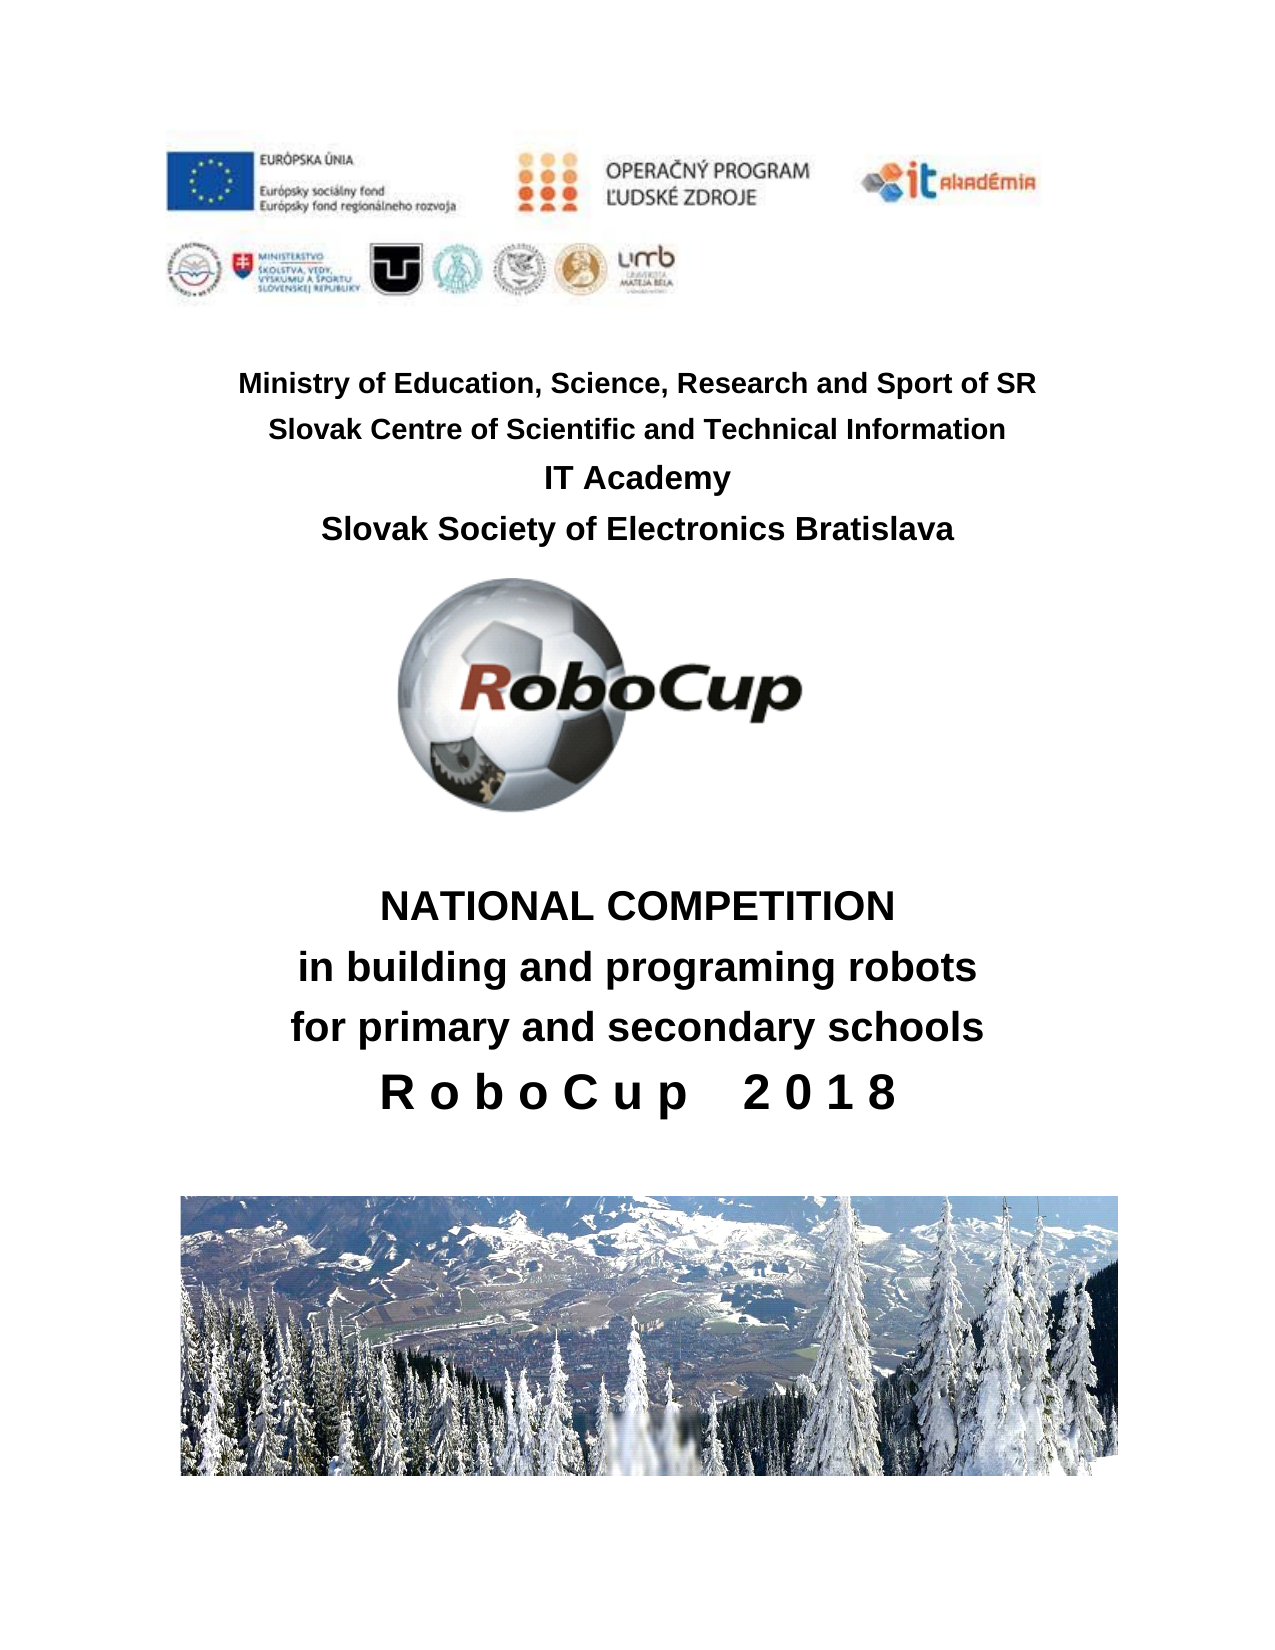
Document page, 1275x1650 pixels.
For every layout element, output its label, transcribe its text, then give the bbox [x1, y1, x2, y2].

picture [180, 1196, 1118, 1476]
picture [165, 130, 1110, 308]
text IT Academy [118, 458, 1157, 496]
text R o b o C u p 2 0 1 8 [118, 1063, 1157, 1120]
text for primary and secondary schools [118, 1002, 1157, 1050]
text in building and programing robots [118, 942, 1157, 990]
picture [397, 578, 804, 814]
text NATIONAL COMPETITION [118, 881, 1157, 929]
text Slovak Society of Electronics Bratislava [118, 509, 1157, 547]
text Slovak Centre of Scientific and Technical Information [118, 412, 1157, 445]
text Ministry of Education, Science, Research and Sport of SR [118, 366, 1157, 399]
